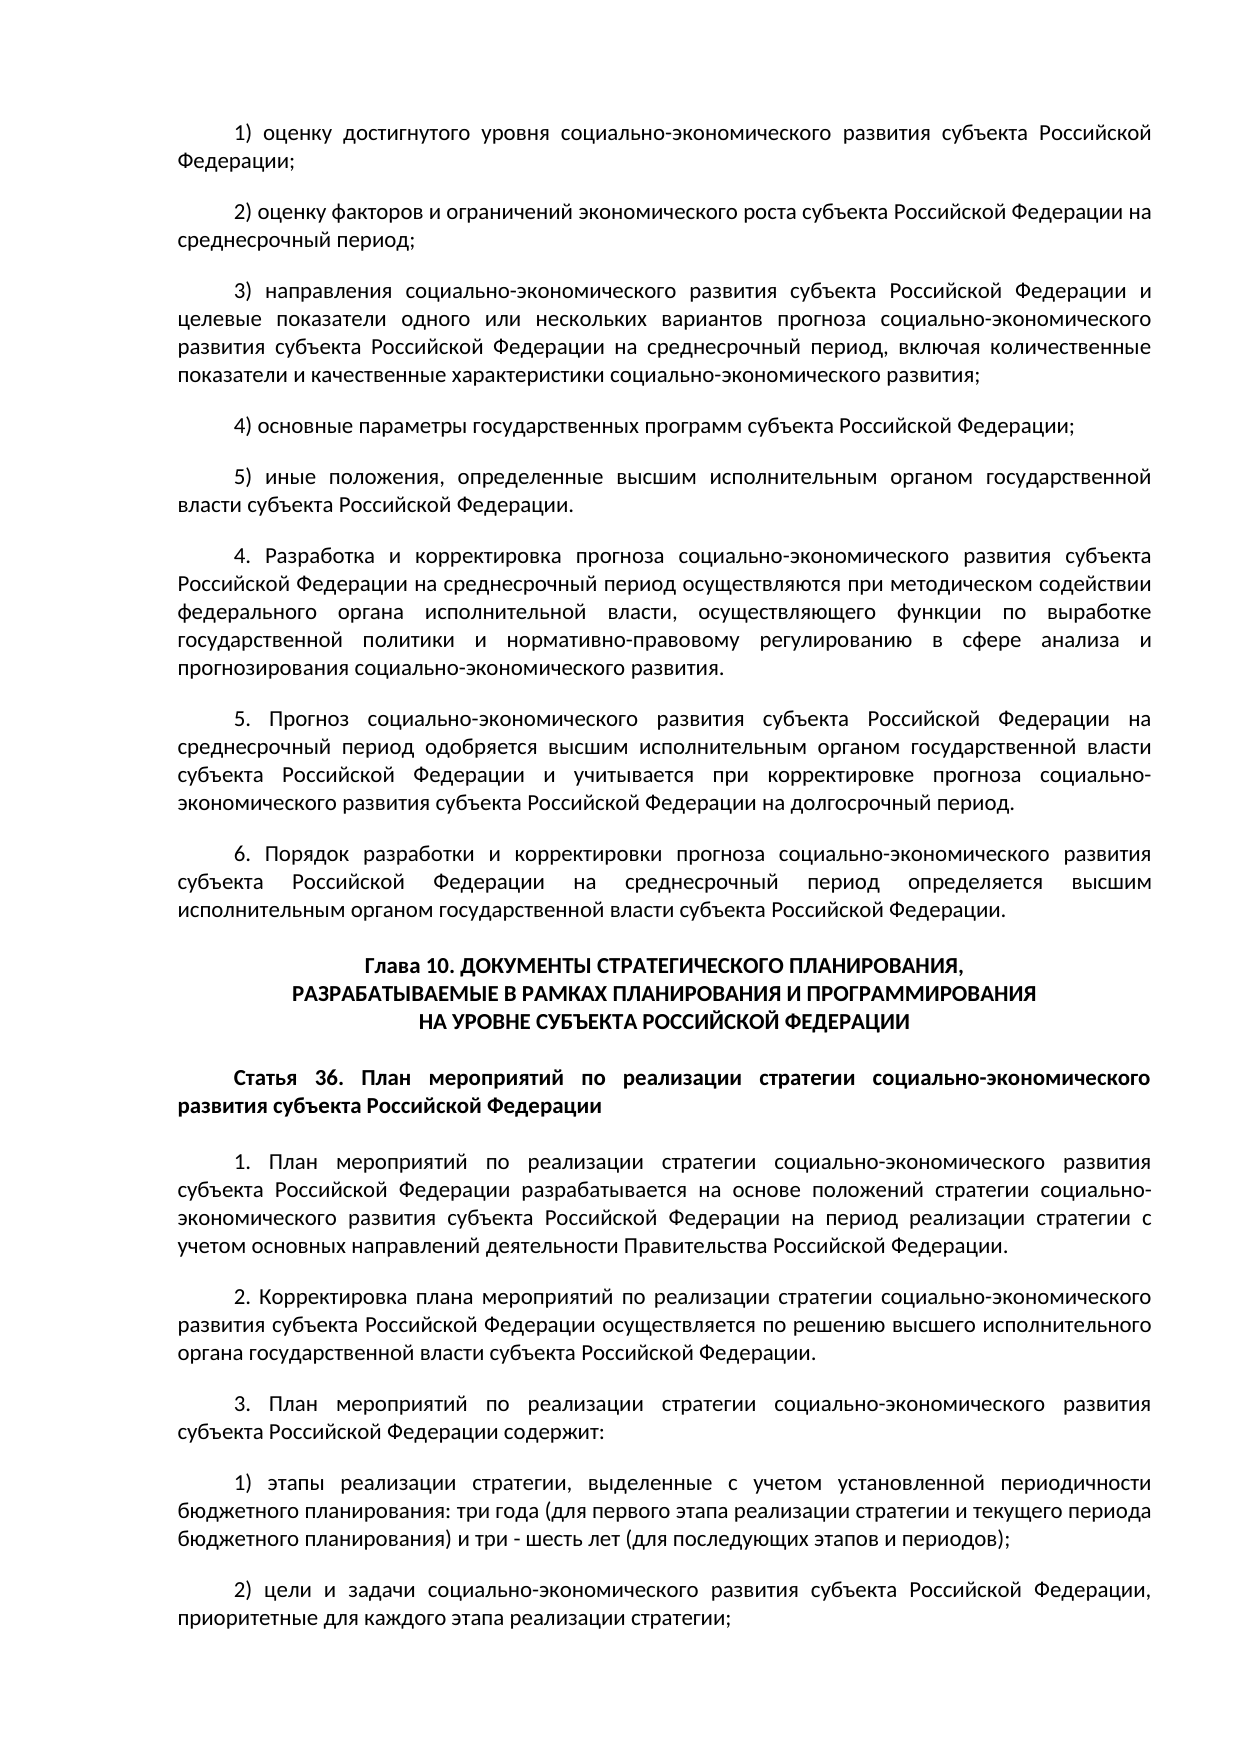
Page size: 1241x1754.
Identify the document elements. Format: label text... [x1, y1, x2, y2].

text 6. Порядок разработки и корректировки прогноза социально-экономического развития субъекта Российской Федерации на среднесрочный период определяется высшим исполнительным органом государственной власти субъекта Российской Федерации. [177, 839, 1152, 923]
text 4) основные параметры государственных программ субъекта Российской Федерации; [177, 411, 1152, 439]
title Статья 36. План мероприятий по реализации стратегии социально-экономического развития субъекта Российской Федерации [177, 1063, 1152, 1119]
text 5. Прогноз социально-экономического развития субъекта Российской Федерации на среднесрочный период одобряется высшим исполнительным органом государственной власти субъекта Российской Федерации и учитывается при корректировке прогноза социально-экономического развития субъекта Российской Федерации на долгосрочный период. [177, 704, 1152, 816]
text 1. План мероприятий по реализации стратегии социально-экономического развития субъекта Российской Федерации разрабатывается на основе положений стратегии социально-экономического развития субъекта Российской Федерации на период реализации стратегии с учетом основных направлений деятельности Правительства Российской Федерации. [177, 1147, 1152, 1259]
text 2) цели и задачи социально-экономического развития субъекта Российской Федерации, приоритетные для каждого этапа реализации стратегии; [177, 1575, 1152, 1631]
text 5) иные положения, определенные высшим исполнительным органом государственной власти субъекта Российской Федерации. [177, 462, 1152, 518]
text 4. Разработка и корректировка прогноза социально-экономического развития субъекта Российской Федерации на среднесрочный период осуществляются при методическом содействии федерального органа исполнительной власти, осуществляющего функции по выработке государственной политики и нормативно-правовому регулированию в сфере анализа и прогнозирования социально-экономического развития. [177, 541, 1152, 681]
title НА УРОВНЕ СУБЪЕКТА РОССИЙСКОЙ ФЕДЕРАЦИИ [177, 1007, 1152, 1035]
text 3) направления социально-экономического развития субъекта Российской Федерации и целевые показатели одного или нескольких вариантов прогноза социально-экономического развития субъекта Российской Федерации на среднесрочный период, включая количественные показатели и качественные характеристики социально-экономического развития; [177, 276, 1152, 388]
title РАЗРАБАТЫВАЕМЫЕ В РАМКАХ ПЛАНИРОВАНИЯ И ПРОГРАММИРОВАНИЯ [177, 979, 1152, 1007]
text 2) оценку факторов и ограничений экономического роста субъекта Российской Федерации на среднесрочный период; [177, 197, 1152, 253]
text 2. Корректировка плана мероприятий по реализации стратегии социально-экономического развития субъекта Российской Федерации осуществляется по решению высшего исполнительного органа государственной власти субъекта Российской Федерации. [177, 1282, 1152, 1366]
text 3. План мероприятий по реализации стратегии социально-экономического развития субъекта Российской Федерации содержит: [177, 1389, 1152, 1445]
text 1) оценку достигнутого уровня социально-экономического развития субъекта Российской Федерации; [177, 118, 1152, 174]
title Глава 10. ДОКУМЕНТЫ СТРАТЕГИЧЕСКОГО ПЛАНИРОВАНИЯ, [177, 951, 1152, 979]
text 1) этапы реализации стратегии, выделенные с учетом установленной периодичности бюджетного планирования: три года (для первого этапа реализации стратегии и текущего периода бюджетного планирования) и три - шесть лет (для последующих этапов и периодов); [177, 1468, 1152, 1552]
